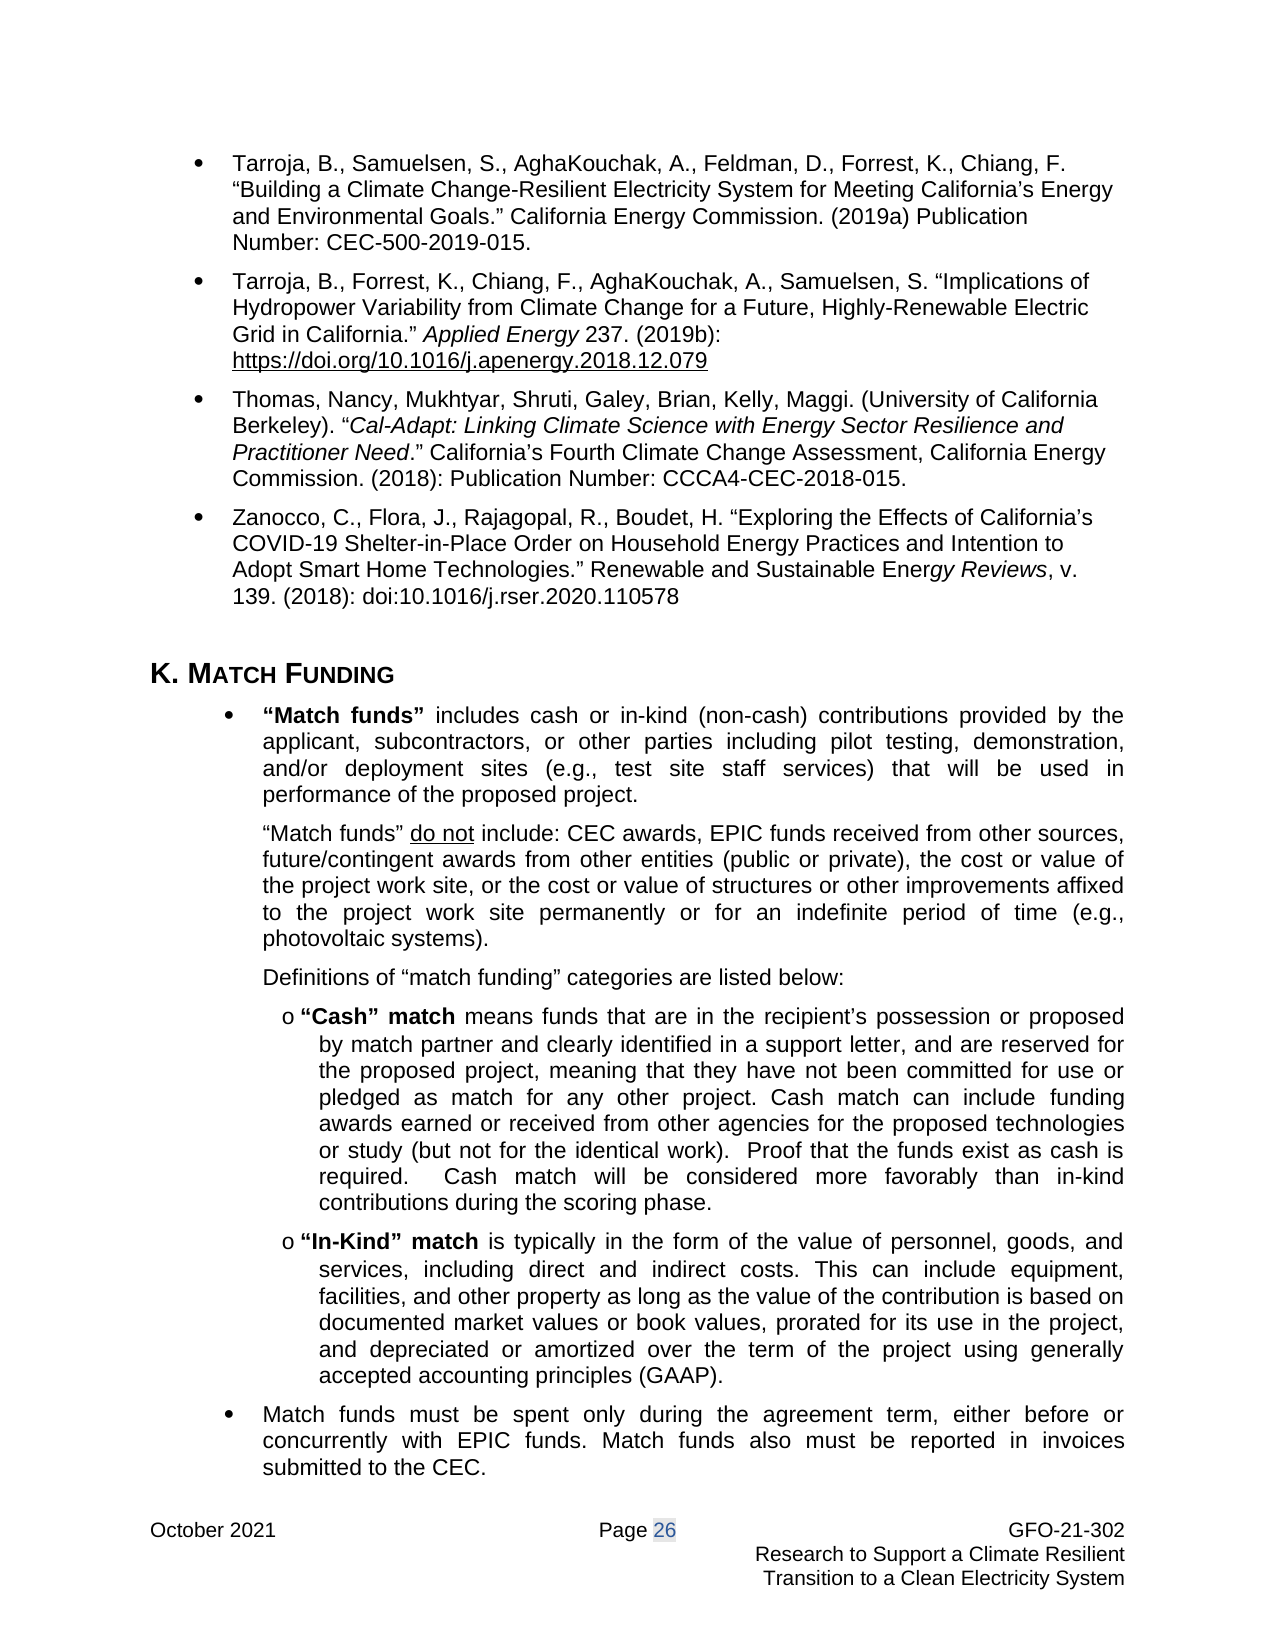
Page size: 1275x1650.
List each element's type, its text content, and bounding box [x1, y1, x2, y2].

list Thomas, Nancy, Mukhtyar, Shruti, Galey, Brian, Kelly, Maggi. (University of California Berkeley). “Cal-Adapt: Linking Climate Science with Energy Sector Resilience and Practitioner Need.” California’s Fourth Climate Change Assessment, California Energy Commission. (2018): Publication Number: CCCA4-CEC-2018-015. [194, 386, 1125, 491]
list Tarroja, B., Forrest, K., Chiang, F., AghaKouchak, A., Samuelsen, S. “Implications of Hydropower Variability from Climate Change for a Future, Highly-Renewable Electric Grid in California.” Applied Energy 237. (2019b): https://doi.org/10.1016/j.apenergy.2018.12.079 [194, 268, 1125, 373]
list “Cash” match means funds that are in the recipient’s possession or proposed by match partner and clearly identified in a support letter, and are reserved for the proposed project, meaning that they have not been committed for use or pledged as match for any other project. Cash match can include funding awards earned or received from other agencies for the proposed technologies or study (but not for the identical work). Proof that the funds exist as cash is required. Cash match will be considered more favorably than in-kind contributions during the scoring phase. [281, 1003, 1125, 1216]
list Match funds must be spent only during the agreement term, either before or concurrently with EPIC funds. Match funds also must be reported in invoices submitted to the CEC. [225, 1401, 1125, 1480]
text Definitions of “match funding” categories are listed below: [262, 964, 1125, 990]
list “In-Kind” match is typically in the form of the value of personnel, goods, and services, including direct and indirect costs. This can include equipment, facilities, and other property as long as the value of the contribution is based on documented market values or book values, prorated for its use in the project, and depreciated or amortized over the term of the project using generally accepted accounting principles (GAAP). [281, 1228, 1125, 1388]
list Tarroja, B., Samuelsen, S., AghaKouchak, A., Feldman, D., Forrest, K., Chiang, F. “Building a Climate Change-Resilient Electricity System for Meeting California’s Energy and Environmental Goals.” California Energy Commission. (2019a) Publication Number: CEC-500-2019-015. [194, 150, 1125, 255]
text “Match funds” do not include: CEC awards, EPIC funds received from other sources, future/contingent awards from other entities (public or private), the cost or value of the project work site, or the cost or value of structures or other improvements affixed to the project work site permanently or for an indefinite period of time (e.g., photovoltaic systems). [262, 820, 1125, 951]
list Zanocco, C., Flora, J., Rajagopal, R., Boudet, H. “Exploring the Effects of California’s COVID-19 Shelter-in-Place Order on Household Energy Practices and Intention to Adopt Smart Home Technologies.” Renewable and Sustainable Energy Reviews, v. 139. (2018): doi:10.1016/j.rser.2020.110578 [194, 504, 1125, 609]
list “Match funds” includes cash or in-kind (non-cash) contributions provided by the applicant, subcontractors, or other parties including pilot testing, demonstration, and/or deployment sites (e.g., test site staff services) that will be used in performance of the proposed project. [225, 702, 1125, 807]
list Match Funding [150, 656, 1125, 689]
